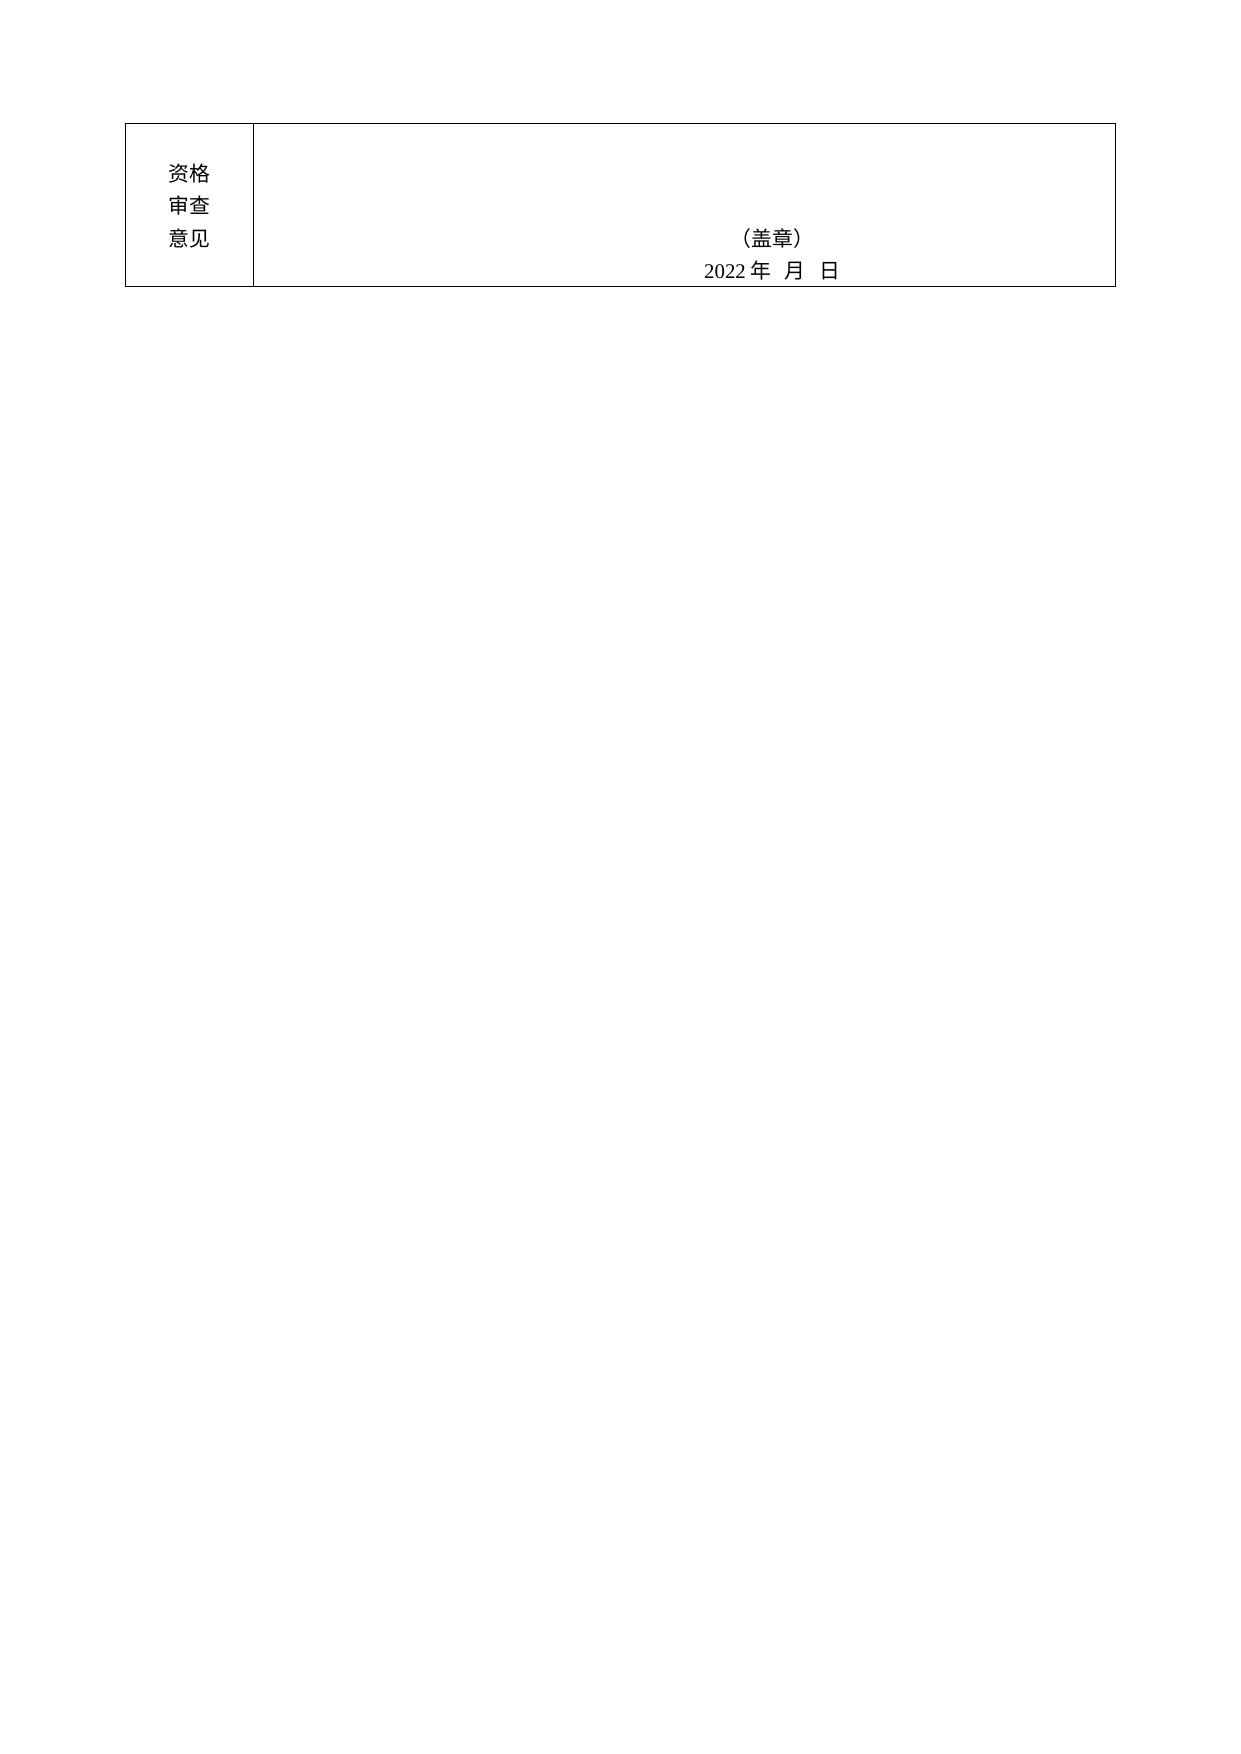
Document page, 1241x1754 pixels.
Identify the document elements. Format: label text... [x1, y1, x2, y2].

table_cell （盖章） 2022年 月 日 [254, 124, 1115, 286]
table_cell 资格 审查 意见 [126, 124, 253, 286]
